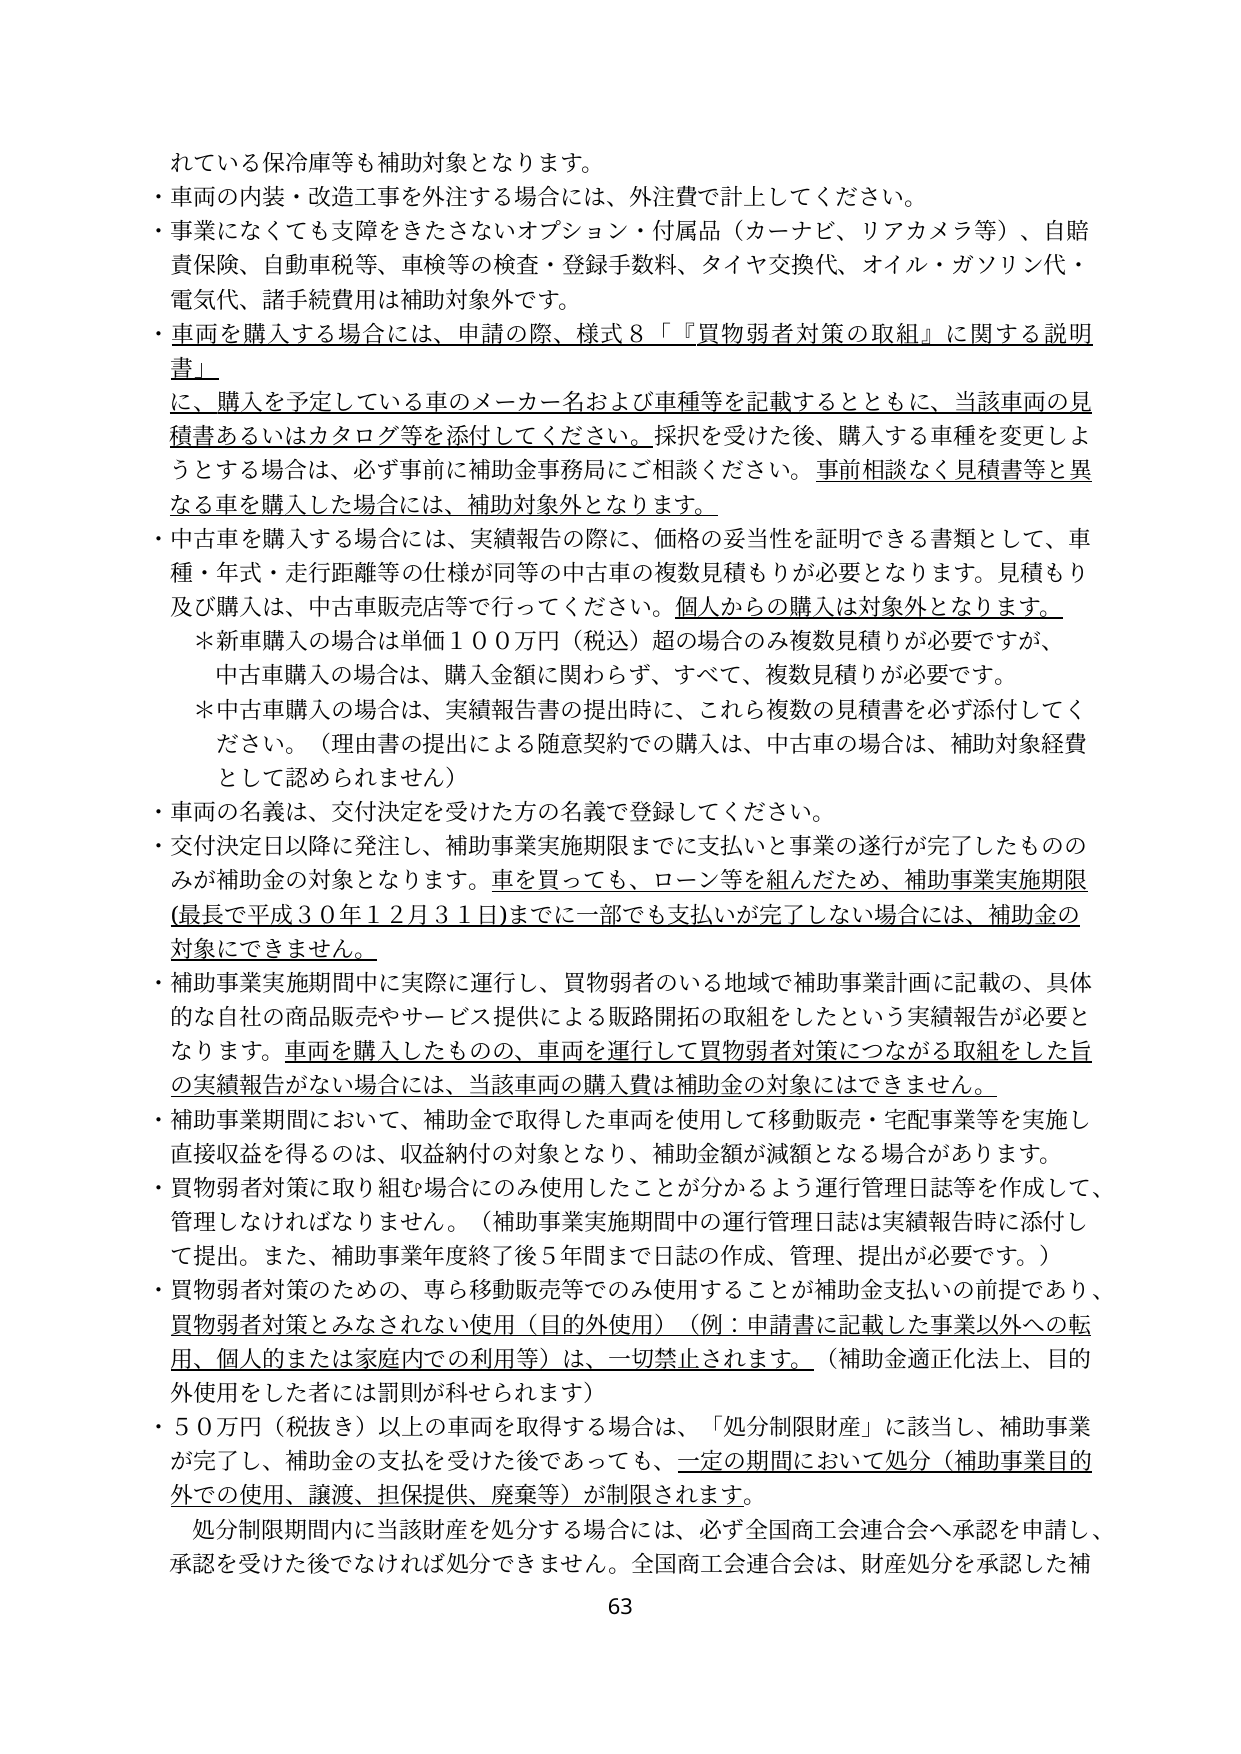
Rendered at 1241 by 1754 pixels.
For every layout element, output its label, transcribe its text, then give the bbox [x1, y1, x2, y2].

text ・５０万円（税抜き）以上の車両を取得する場合は、「処分制限財産」に該当し、補助事業が完了し、補助金の支払を受けた後であっても、一定の期間において処分（補助事業目的外での使用、譲渡、担保提供、廃棄等）が制限されます。 [148, 1409, 1092, 1511]
text ・交付決定日以降に発注し、補助事業実施期限までに支払いと事業の遂行が完了したもののみが補助金の対象となります。車を買っても、ローン等を組んだため、補助事業実施期限(最長で平成３０年１２月３１日)までに一部でも支払いが完了しない場合には、補助金の対象にできません。 [148, 828, 1092, 964]
text に、購入を予定している車のメーカー名および車種等を記載するとともに、当該車両の見積書あるいはカタログ等を添付してください。採択を受けた後、購入する車種を変更しようとする場合は、必ず事前に補助金事務局にご相談ください。事前相談なく見積書等と異なる車を購入した場合には、補助対象外となります。 [169, 384, 1092, 412]
text 中古車購入の場合は、購入金額に関わらず、すべて、複数見積りが必要です。 [169, 657, 1092, 691]
text ＊中古車購入の場合は、実績報告書の提出時に、これら複数の見積書を必ず添付してく [148, 691, 1092, 725]
text ・事業になくても支障をきたさないオプション・付属品（カーナビ、リアカメラ等）、自賠責保険、自動車税等、車検等の検査・登録手数料、タイヤ交換代、オイル・ガソリン代・電気代、諸手続費用は補助対象外です。 [148, 213, 1092, 315]
text に、購入を予定している車のメーカー名および車種等を記載するとともに、当該車両の見積書あるいはカタログ等を添付してください。採択を受けた後、購入する車種を変更しようとする場合は、必ず事前に補助金事務局にご相談ください。事前相談なく見積書等と異なる車を購入した場合には、補助対象外となります。 [169, 413, 1092, 520]
text ・買物弱者対策のための、専ら移動販売等でのみ使用することが補助金支払いの前提であり、買物弱者対策とみなされない使用（目的外使用）（例：申請書に記載した事業以外への転用、個人的または家庭内での利用等）は、一切禁止されます。（補助金適正化法上、目的外使用をした者には罰則が科せられます） [148, 1272, 1092, 1409]
text ださい。（理由書の提出による随意契約での購入は、中古車の場合は、補助対象経費 [148, 725, 1092, 759]
text ・補助事業期間において、補助金で取得した車両を使用して移動販売・宅配事業等を実施し直接収益を得るのは、収益納付の対象となり、補助金額が減額となる場合があります。 [148, 1101, 1092, 1169]
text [148, 144, 1092, 179]
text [169, 1511, 1092, 1579]
text ・中古車を購入する場合には、実績報告の際に、価格の妥当性を証明できる書類として、車種・年式・走行距離等の仕様が同等の中古車の複数見積もりが必要となります。見積もり及び購入は、中古車販売店等で行ってください。個人からの購入は対象外となります。 [148, 520, 1092, 623]
text ・車両の内装・改造工事を外注する場合には、外注費で計上してください。 [148, 179, 1092, 213]
text として認められません） [148, 759, 1092, 794]
text ・車両の名義は、交付決定を受けた方の名義で登録してください。 [148, 794, 1092, 828]
text ・車両を購入する場合には、申請の際、様式８「『買物弱者対策の取組』に関する説明書」 [148, 315, 1092, 384]
text ・買物弱者対策に取り組む場合にのみ使用したことが分かるよう運行管理日誌等を作成して、管理しなければなりません。（補助事業実施期間中の運行管理日誌は実績報告時に添付して提出。また、補助事業年度終了後５年間まで日誌の作成、管理、提出が必要です。） [148, 1169, 1092, 1272]
text ・補助事業実施期間中に実際に運行し、買物弱者のいる地域で補助事業計画に記載の、具体的な自社の商品販売やサービス提供による販路開拓の取組をしたという実績報告が必要となります。車両を購入したものの、車両を運行して買物弱者対策につながる取組をした旨の実績報告がない場合には、当該車両の購入費は補助金の対象にはできません。 [148, 964, 1092, 1101]
text ＊新車購入の場合は単価１００万円（税込）超の場合のみ複数見積りが必要ですが、 [148, 623, 1092, 657]
